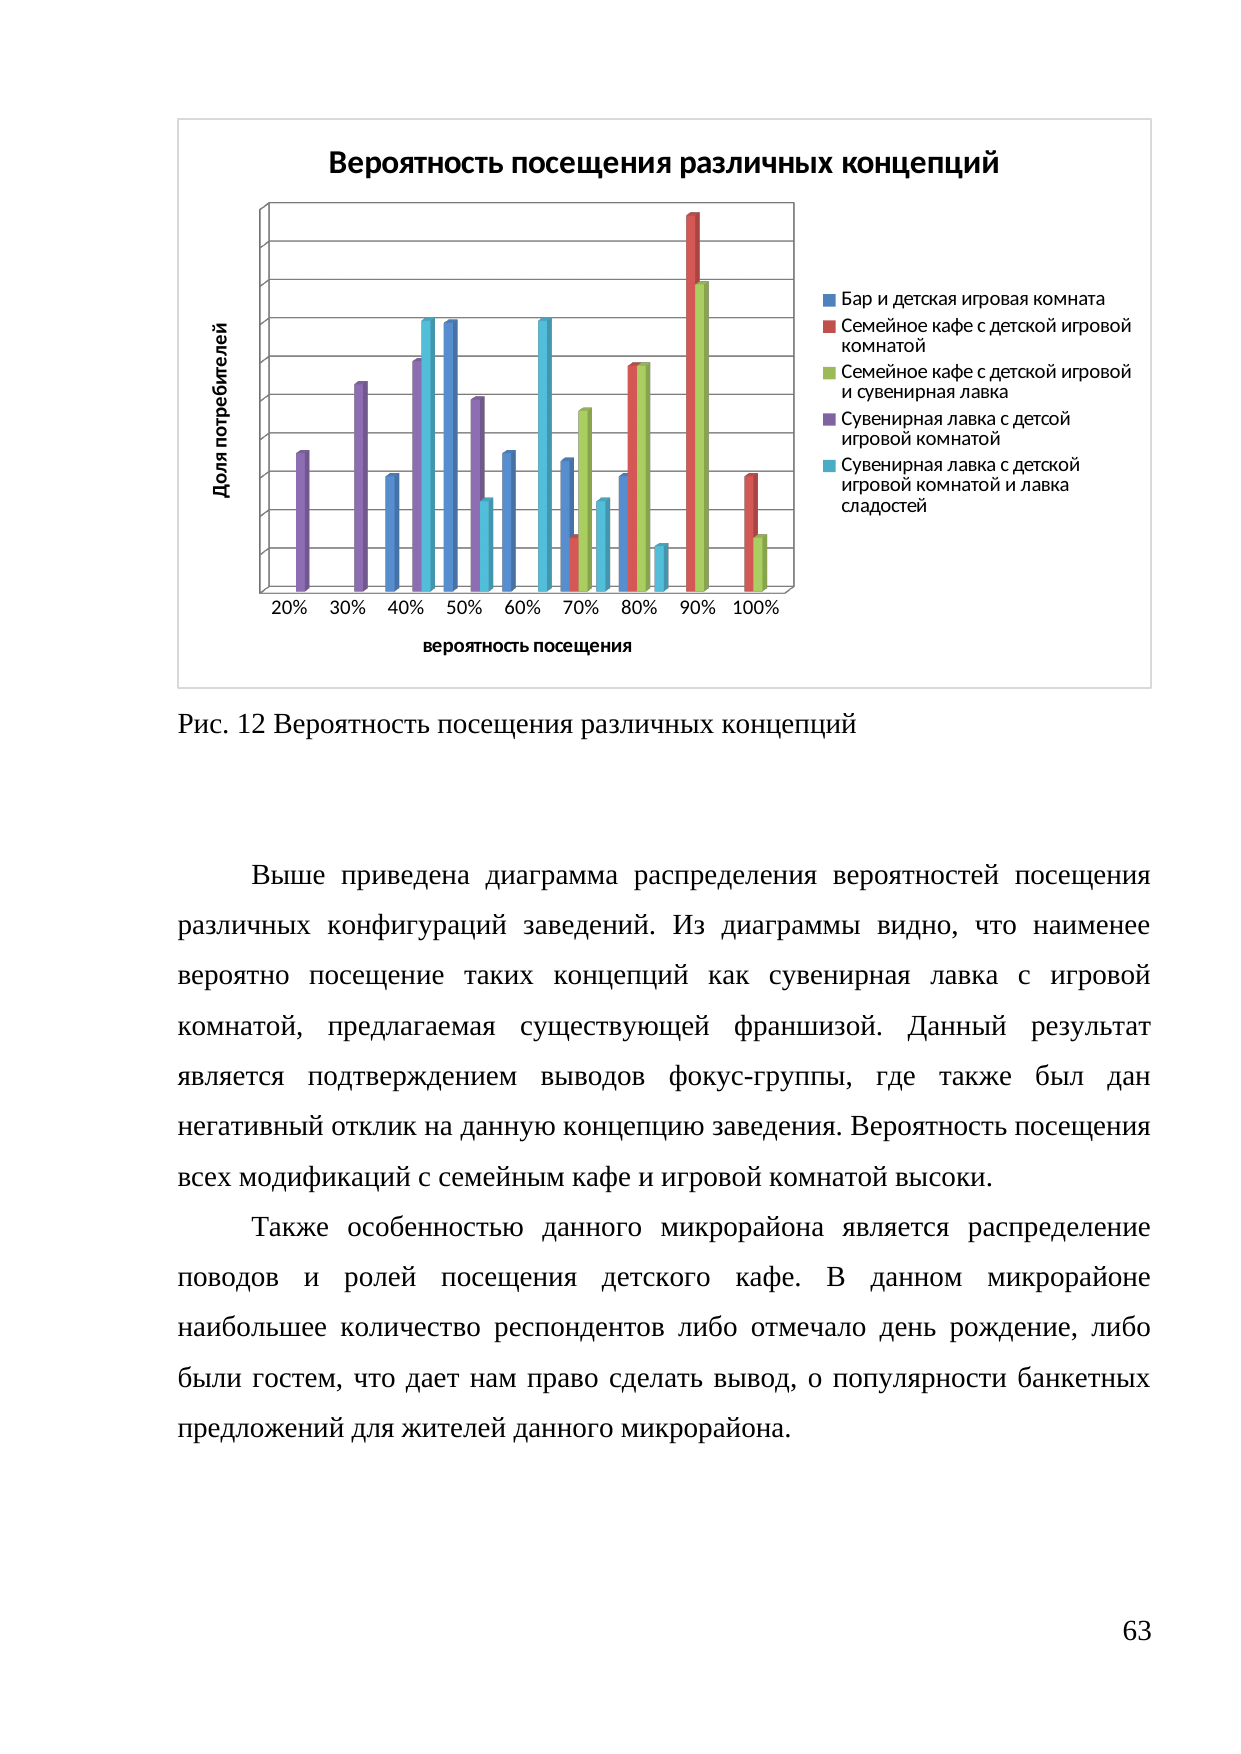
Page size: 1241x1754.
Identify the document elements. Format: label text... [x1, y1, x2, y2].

text Выше приведена диаграмма распределения вероятностей посещения различных конфигураций заведений. Из диаграммы видно, что наименее вероятно посещение таких концепций как сувенирная лавка с игровой комнатой, предлагаемая существующей франшизой. Данный результат является подтверждением выводов фокус-группы, где также был дан негативный отклик на данную концепцию заведения. Вероятность посещения всех модификаций с семейным кафе и игровой комнатой высоки. [177, 857, 1152, 1192]
text Также особенностью данного микрорайона является распределение поводов и ролей посещения детского кафе. В данном микрорайоне наибольшее количество респондентов либо отмечало день рождение, либо были гостем, что дает нам право сделать вывод, о популярности банкетных предложений для жителей данного микрорайона. [177, 1209, 1152, 1444]
text Рис. 12 Вероятность посещения различных концепций [177, 706, 1152, 739]
